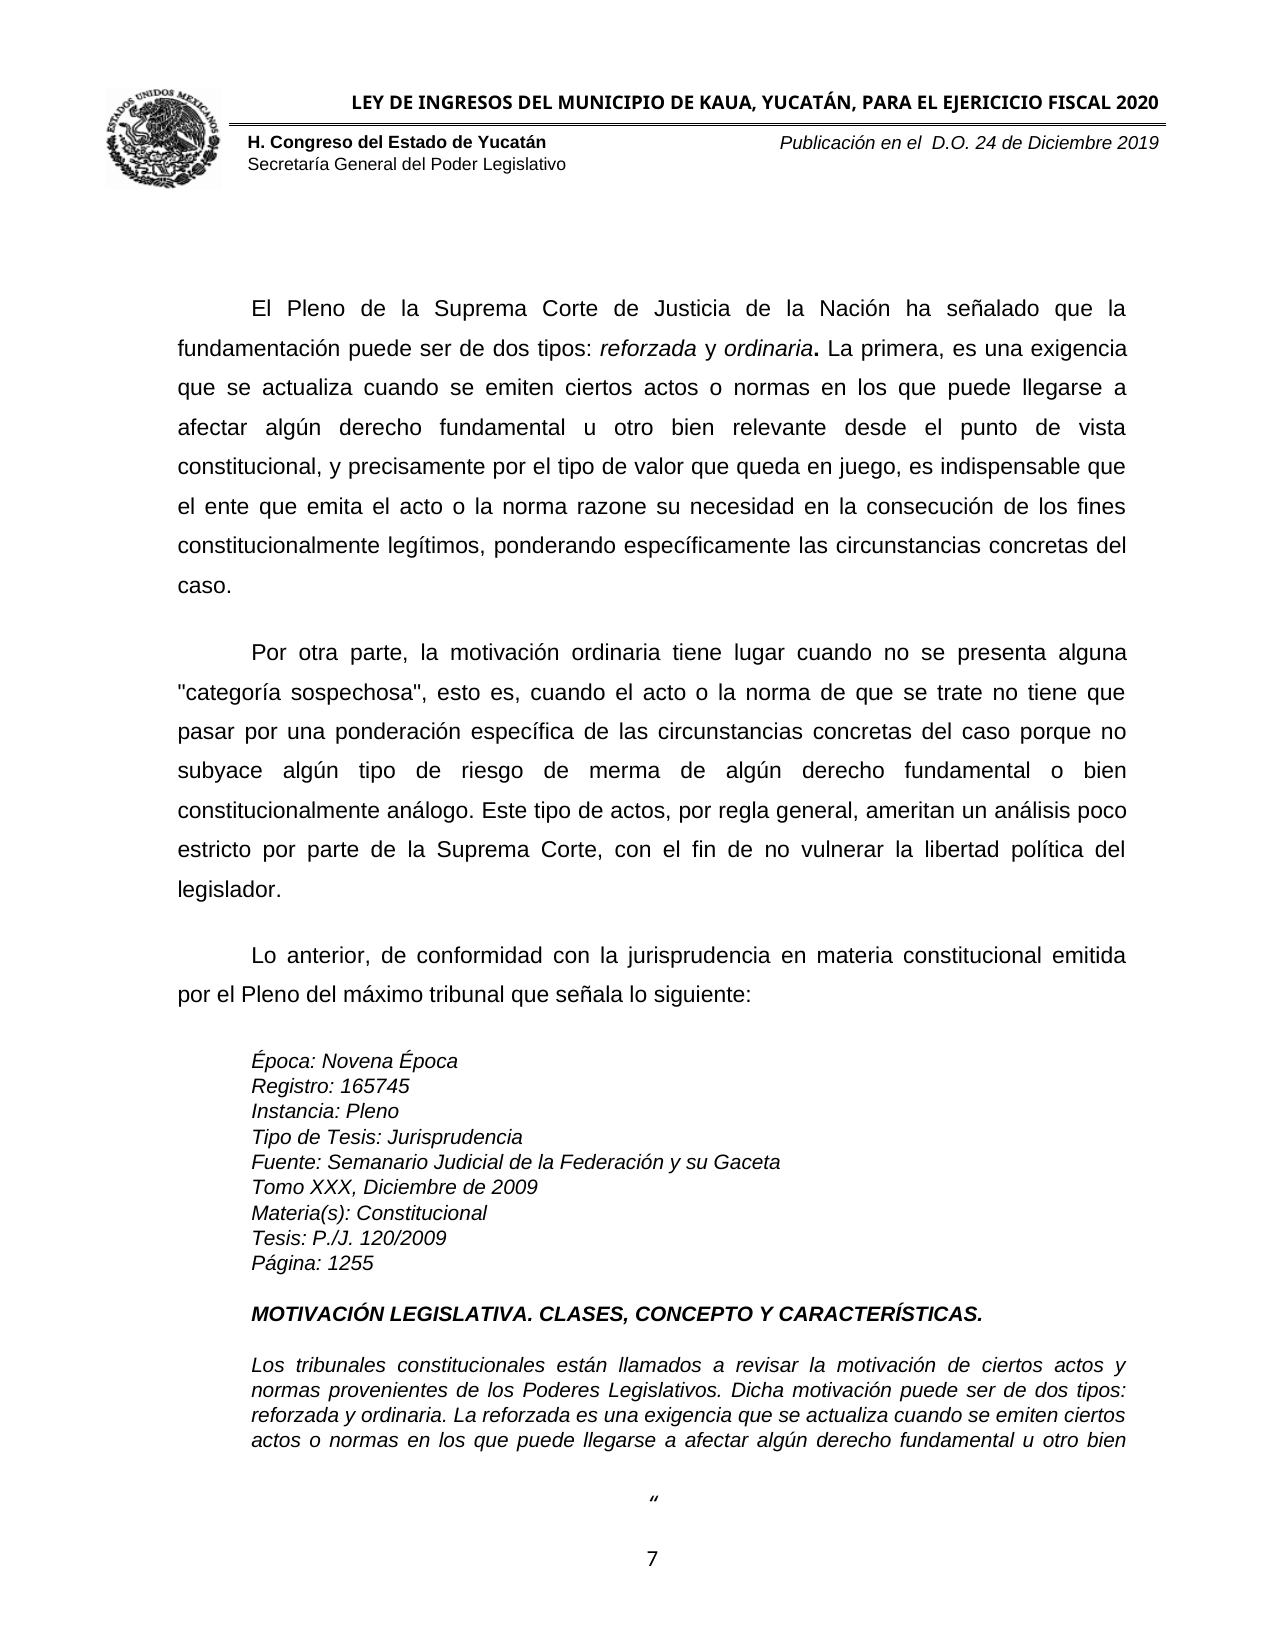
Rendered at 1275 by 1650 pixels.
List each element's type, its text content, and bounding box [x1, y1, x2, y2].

text MOTIVACIÓN LEGISLATIVA. CLASES, CONCEPTO Y CARACTERÍSTICAS. [251, 1302, 1127, 1326]
text Tesis: P./J. 120/2009 [251, 1226, 1127, 1250]
text Fuente: Semanario Judicial de la Federación y su Gaceta [251, 1150, 1127, 1174]
text Registro: 165745 [251, 1074, 1127, 1098]
text Instancia: Pleno [251, 1099, 1127, 1123]
text El Pleno de la Suprema Corte de Justicia de la Nación ha señalado que la fundamentación puede ser de dos tipos: reforzada y ordinaria. La primera, es una exigencia que se actualiza cuando se emiten ciertos actos o normas en los que puede llegarse a afectar algún derecho fundamental u otro bien relevante desde el punto de vista constitucional, y precisamente por el tipo de valor que queda en juego, es indispensable que el ente que emita el acto o la norma razone su necesidad en la consecución de los fines constitucionalmente legítimos, ponderando específicamente las circunstancias concretas del caso. [177, 295, 1127, 598]
text Tipo de Tesis: Jurisprudencia [251, 1124, 1127, 1148]
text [251, 1352, 1127, 1452]
text Tomo XXX, Diciembre de 2009 [251, 1175, 1127, 1199]
text Materia(s): Constitucional [251, 1201, 1127, 1224]
text Página: 1255 [251, 1251, 1127, 1275]
text Época: Novena Época [251, 1049, 1127, 1073]
text Lo anterior, de conformidad con la jurisprudencia en materia constitucional emitida por el Pleno del máximo tribunal que señala lo siguiente: [177, 942, 1127, 1008]
text Por otra parte, la motivación ordinaria tiene lugar cuando no se presenta alguna "categoría sospechosa", esto es, cuando el acto o la norma de que se trate no tiene que pasar por una ponderación específica de las circunstancias concretas del caso porque no subyace algún tipo de riesgo de merma de algún derecho fundamental o bien constitucionalmente análogo. Este tipo de actos, por regla general, ameritan un análisis poco estricto por parte de la Suprema Corte, con el fin de no vulnerar la libertad política del legislador. [177, 639, 1127, 902]
